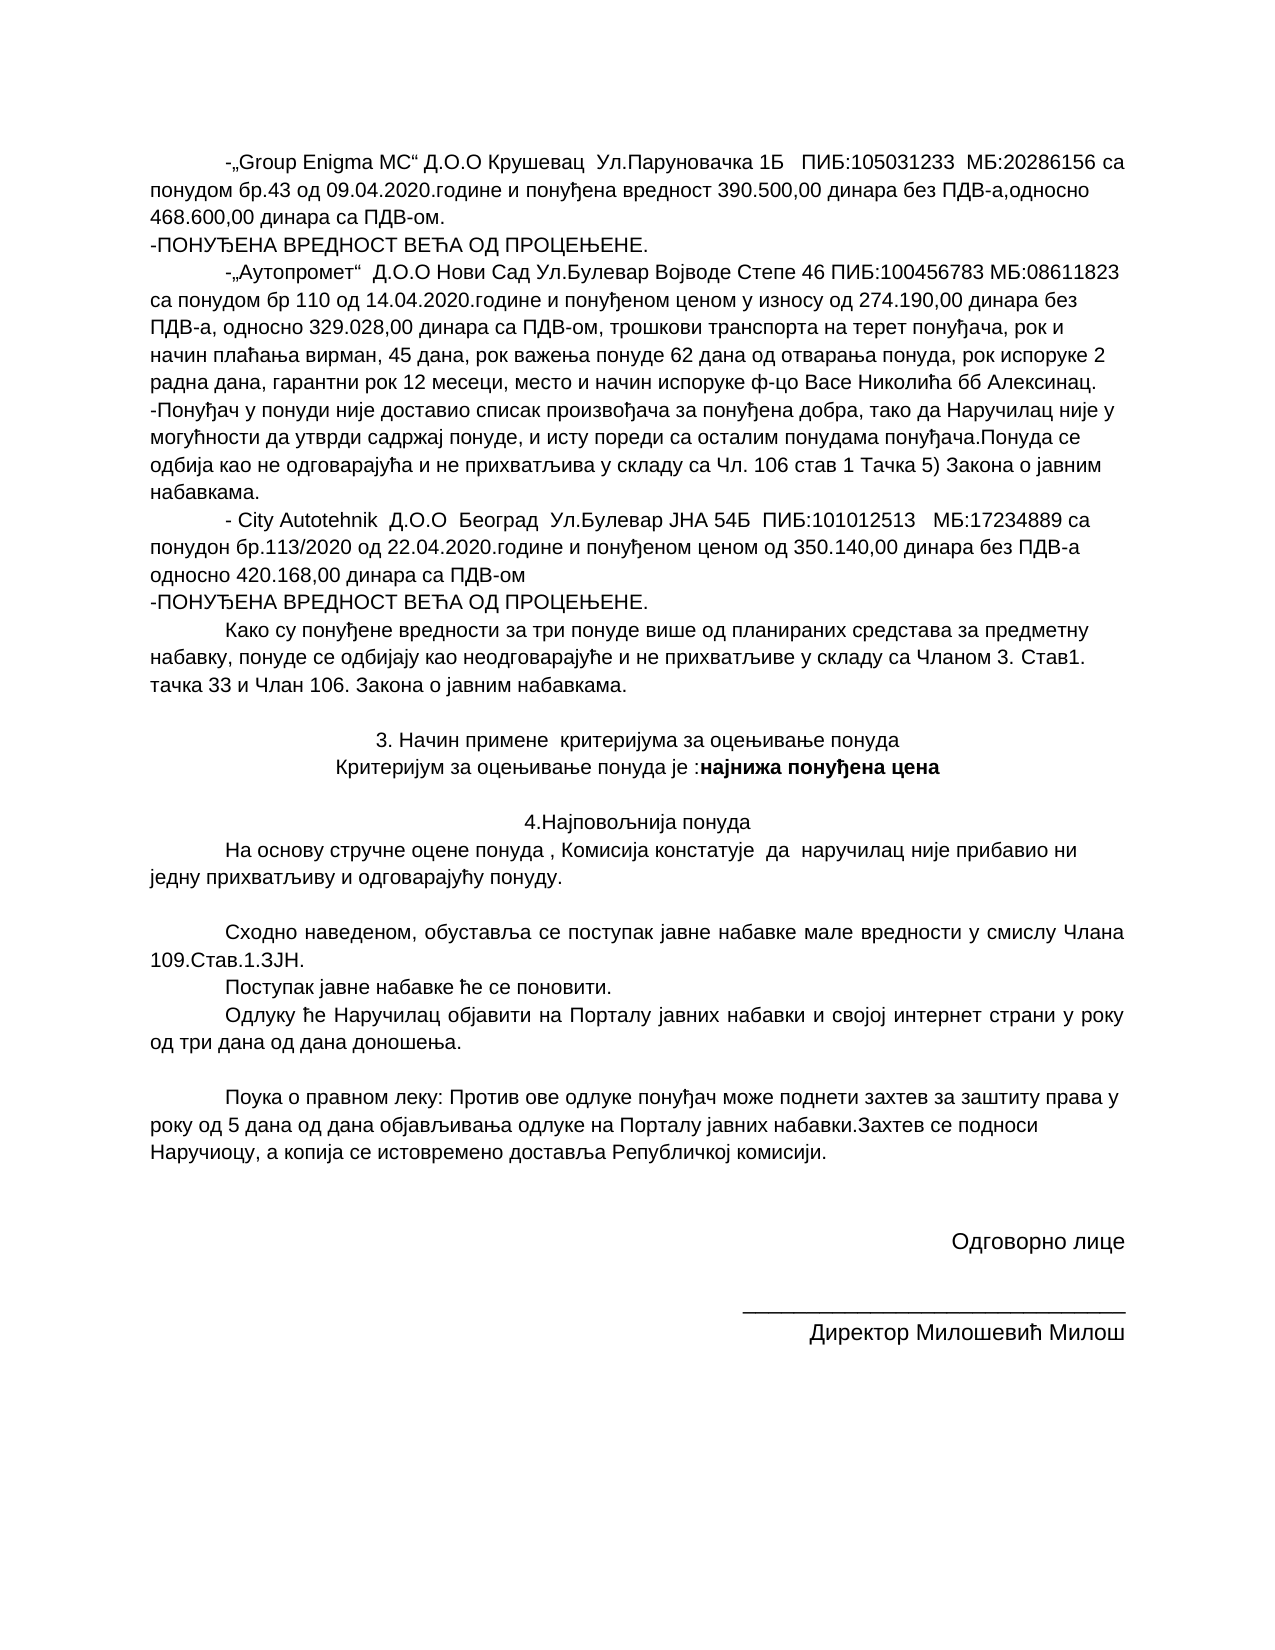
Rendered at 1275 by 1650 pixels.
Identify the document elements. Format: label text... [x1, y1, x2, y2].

text - City Autotehnik Д.О.О Београд Ул.Булевар ЈНА 54Б ПИБ:101012513 МБ:17234889 са понудон бр.113/2020 од 22.04.2020.године и понуђеном ценом од 350.140,00 динара без ПДВ-а односно 420.168,00 динара са ПДВ-ом [150, 507, 1125, 586]
text Поука о правном леку: Против ове одлуке понуђач може поднети захтев за заштиту права у року од 5 дана од дана објављивања одлуке на Порталу јавних набавки.Захтев се подноси Наручиоцу, а копија се истовремено доставља Републичкој комисији. [150, 1085, 1125, 1164]
text 4.Најповољнија понуда [150, 810, 1125, 834]
text са понудом бр 110 од 14.04.2020.године и понуђеном ценом у износу од 274.190,00 динара без ПДВ-а, односно 329.028,00 динара са ПДВ-ом, трошкови транспорта на терет понуђача, рок и начин плаћања вирман, 45 дана, рок важења понуде 62 дана од отварања понуда, рок испоруке 2 радна дана, гарантни рок 12 месеци, место и начин испоруке ф-цо Васе Николића бб Алексинац. [150, 287, 1125, 394]
text Сходно наведеном, обуставља се поступак јавне набавке мале вредности у смислу Члана 109.Став.1.ЗЈН. [150, 920, 1125, 971]
text -ПОНУЂЕНА ВРЕДНОСТ ВЕЋА ОД ПРОЦЕЊЕНЕ. [150, 232, 1125, 256]
text -„Group Enigma MC“ Д.О.О Крушевац Ул.Паруновачка 1Б ПИБ:105031233 МБ:20286156 са понудом бр.43 од 09.04.2020.године и понуђена вредност 390.500,00 динара без ПДВ-а,односно 468.600,00 динара са ПДВ-ом. [150, 150, 1125, 229]
text На основу стручне оцене понуда , Комисија констатује да наручилац није прибавио ни једну прихватљиву и одговарајућу понуду. [150, 837, 1125, 889]
text Како су понуђене вредности за три понуде више од планираних средстава за предметну набавку, понуде се одбијају као неодговарајуће и не прихватљиве у складу са Чланом 3. Став1. тачка 33 и Члан 106. Закона о јавним набавкама. [150, 617, 1125, 696]
text ______________________________ [150, 1288, 1125, 1315]
text -ПОНУЂЕНА ВРЕДНОСТ ВЕЋА ОД ПРОЦЕЊЕНЕ. [150, 590, 1125, 614]
text 3. Начин примене критеријума за оцењивање понуда [150, 727, 1125, 751]
text Критеријум за оцењивање понуда је :најнижа понуђена цена [150, 755, 1125, 779]
text -„Аутопромет“ Д.О.О Нови Сад Ул.Булевар Војводе Степе 46 ПИБ:100456783 MБ:08611823 [150, 260, 1125, 284]
text -Понуђач у понуди није доставио списак произвођача за понуђена добра, тако да Наручилац није у могућности да утврди садржај понуде, и исту пореди са осталим понудама понуђача.Понуда се одбија као не одговарајућа и не прихватљива у складу са Чл. 106 став 1 Тачка 5) Закона о јавним набавкама. [150, 397, 1125, 504]
text Одлуку ће Наручилац објавити на Порталу јавних набавки и својој интернет страни у року од три дана од дана доношења. [150, 1002, 1125, 1054]
text Директор Милошевић Милош [150, 1318, 1125, 1345]
text Одговорно лице [150, 1228, 1125, 1254]
text Поступак јавне набавке ће се поновити. [150, 975, 1125, 999]
